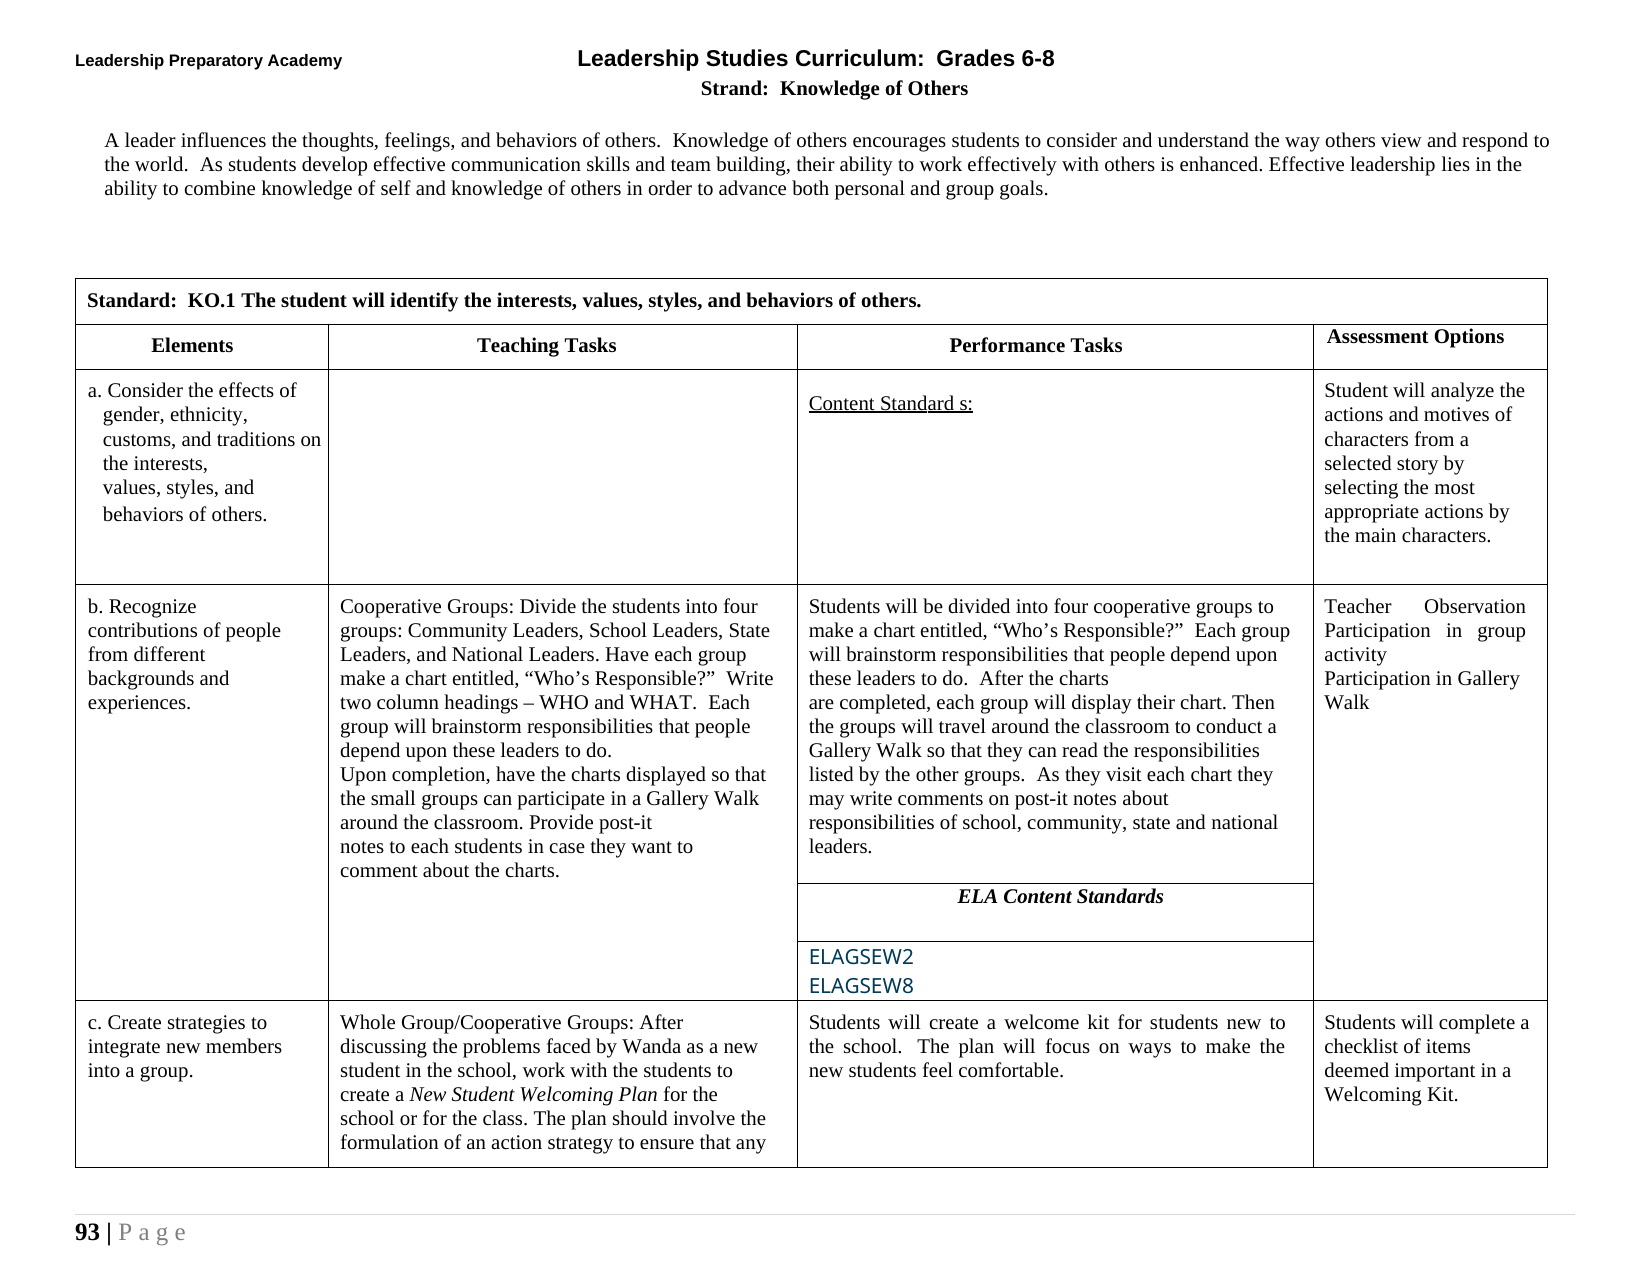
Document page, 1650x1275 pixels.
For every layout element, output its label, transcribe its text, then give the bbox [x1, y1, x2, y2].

table_header Standard: KO.1 The student will identify the interests, values, styles, and behaviors of others. [76, 279, 1547, 324]
table_cell Teacher Observation Participation in group activity Participation in Gallery Walk [1314, 585, 1547, 1000]
table_cell Assessment Options [1314, 325, 1547, 369]
table_cell Performance Tasks [798, 325, 1313, 369]
table_cell a. Consider the effects of gender, ethnicity, customs, and traditions on the interests, values, styles, and behaviors of others. [76, 370, 328, 584]
table_cell Students will be divided into four cooperative groups to make a chart entitled, “Who’s Responsible?” Each group will brainstorm responsibilities that people depend upon these leaders to do. After the charts are completed, each group will display their chart. Then the groups will travel around the classroom to conduct a Gallery Walk so that they can read the responsibilities listed by the other groups. As they visit each chart they may write comments on post-it notes about responsibilities of school, community, state and national leaders. [798, 585, 1313, 882]
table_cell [76, 1001, 328, 1167]
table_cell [329, 1001, 797, 1167]
table_cell ELAGSEW2 ELAGSEW8 [798, 942, 1313, 1000]
table_cell Cooperative Groups: Divide the students into four groups: Community Leaders, School Leaders, State Leaders, and National Leaders. Have each group make a chart entitled, “Who’s Responsible?” Write two column headings – WHO and WHAT. Each group will brainstorm responsibilities that people depend upon these leaders to do. Upon completion, have the charts displayed so that the small groups can participate in a Gallery Walk around the classroom. Provide post-it notes to each students in case they want to comment about the charts. [329, 585, 797, 1000]
table_cell Teaching Tasks [329, 325, 797, 369]
table_cell Content Standard s: [798, 370, 1313, 584]
table_cell Student will analyze the actions and motives of characters from a selected story by selecting the most appropriate actions by the main characters. [1314, 370, 1547, 584]
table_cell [1314, 1001, 1547, 1167]
table_cell [329, 370, 797, 584]
table_cell ELA Content Standards [798, 884, 1313, 941]
table_cell b. Recognize contributions of people from different backgrounds and experiences. [76, 585, 328, 1000]
table_cell Students will create a welcome kit for students new to the school. The plan will focus on ways to make the new students feel comfortable. [798, 1001, 1313, 1167]
text A leader influences the thoughts, feelings, and behaviors of others. Knowledge of others encourages students to consider and understand the way others view and respond to the world. As students develop effective communication skills and team building, their ability to work effectively with others is enhanced. Effective leadership lies in the ability to combine knowledge of self and knowledge of others in order to advance both personal and group goals. [104, 128, 1551, 200]
table_cell Elements [76, 325, 328, 369]
text Strand: Knowledge of Others [670, 76, 999, 99]
